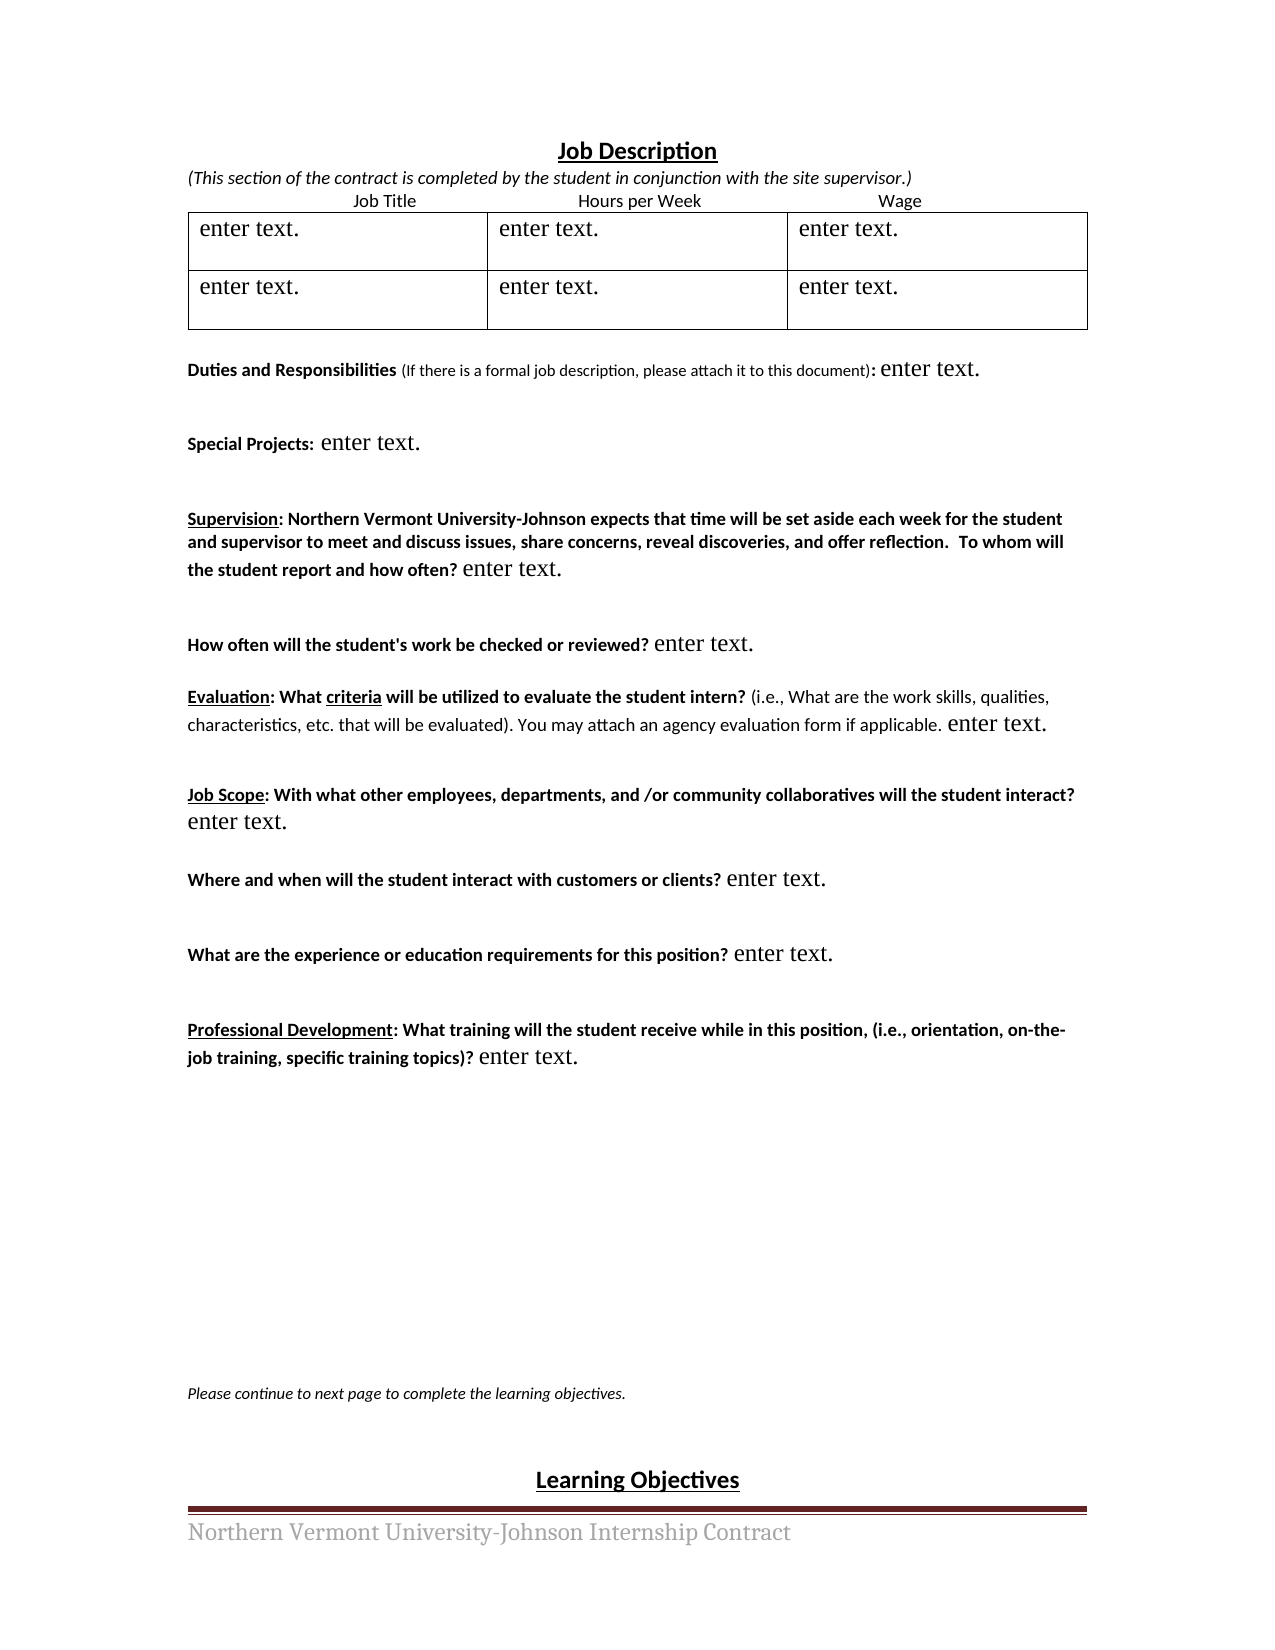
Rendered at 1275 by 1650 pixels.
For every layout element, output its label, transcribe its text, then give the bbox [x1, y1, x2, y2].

text Job Scope: With what other employees, departments, and /or community collaboratives will the student interact? [187, 783, 1087, 863]
text Supervision: Northern Vermont University-Johnson expects that time will be set aside each week for the student and supervisor to meet and discuss issues, share concerns, reveal discoveries, and offer reflection. To whom will the student report and how often? [187, 508, 1087, 582]
subtitle Job Description [187, 135, 1087, 166]
text Learning Objectives [187, 1464, 1087, 1495]
text Special Projects: [187, 427, 1087, 456]
text Professional Development: What training will the student receive while in this position, (i.e., orientation, on-the-job training, specific training topics)? [187, 1018, 1087, 1099]
text Job Title Hours per Week Wage [187, 189, 1087, 212]
text Duties and Responsibilities (If there is a formal job description, please attach it to this document): [187, 353, 1087, 381]
text What are the experience or education requirements for this position? [187, 938, 1087, 967]
text (This section of the contract is completed by the student in conjunction with the site supervisor.) [187, 166, 1087, 189]
text Please continue to next page to complete the learning objectives. [187, 1383, 1087, 1403]
text Evaluation: What criteria will be utilized to evaluate the student intern? (i.e., What are the work skills, qualities, characteristics, etc. that will be evaluated). You may attach an agency evaluation form if applicable. [187, 686, 1087, 737]
text How often will the student's work be checked or reviewed? [187, 628, 1087, 657]
text Where and when will the student interact with customers or clients? [187, 863, 1087, 892]
